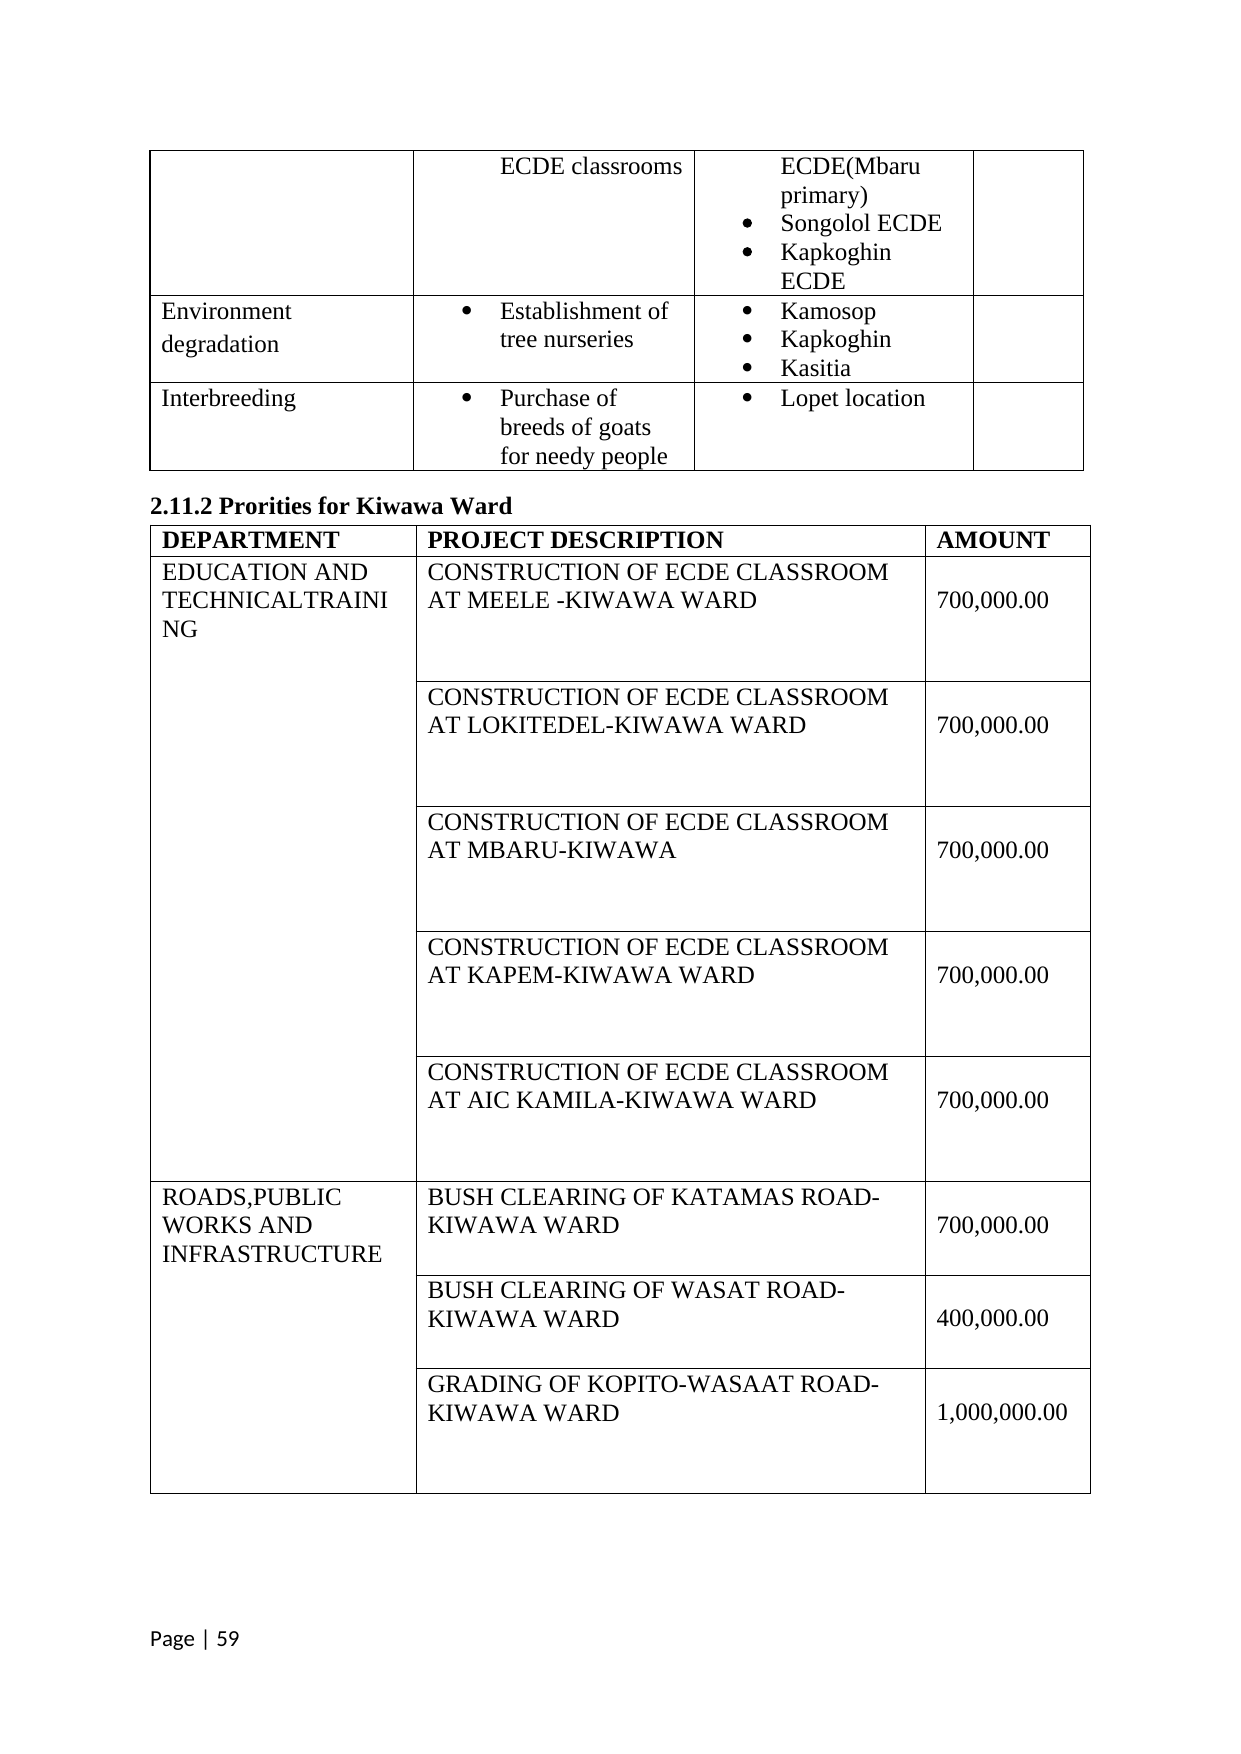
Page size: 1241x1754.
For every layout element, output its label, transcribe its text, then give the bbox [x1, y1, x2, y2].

table_cell 700,000.00 [926, 1057, 1090, 1181]
table_cell 1,000,000.00 [926, 1369, 1090, 1493]
table_cell GRADING OF KOPITO-WASAAT ROAD-KIWAWA WARD [417, 1369, 925, 1493]
table_cell BUSH CLEARING OF WASAT ROAD-KIWAWA WARD [417, 1276, 925, 1368]
table_cell CONSTRUCTION OF ECDE CLASSROOM AT KAPEM-KIWAWA WARD [417, 932, 925, 1056]
table_cell CONSTRUCTION OF ECDE CLASSROOM AT MEELE -KIWAWA WARD [417, 557, 925, 681]
table_cell Environment degradation [151, 296, 413, 382]
table_cell CONSTRUCTION OF ECDE CLASSROOM AT MBARU-KIWAWA [417, 807, 925, 931]
table_cell Interbreeding [151, 383, 413, 469]
text 2.11.2 Prorities for Kiwawa Ward [150, 491, 1090, 520]
table_cell 700,000.00 [926, 1182, 1090, 1274]
table_cell Establishment of tree nurseries [414, 296, 694, 382]
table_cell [695, 151, 973, 295]
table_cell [151, 151, 413, 295]
table_cell CONSTRUCTION OF ECDE CLASSROOM AT AIC KAMILA-KIWAWA WARD [417, 1057, 925, 1181]
table_header AMOUNT [926, 526, 1090, 556]
table_cell ROADS,PUBLIC WORKS AND INFRASTRUCTURE [151, 1182, 416, 1493]
table_cell 700,000.00 [926, 682, 1090, 806]
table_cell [414, 151, 694, 295]
table_cell 400,000.00 [926, 1276, 1090, 1368]
table_cell Lopet location [695, 383, 973, 469]
table_cell 700,000.00 [926, 807, 1090, 931]
table_cell [974, 296, 1083, 382]
table_cell CONSTRUCTION OF ECDE CLASSROOM AT LOKITEDEL-KIWAWA WARD [417, 682, 925, 806]
table_cell EDUCATION AND TECHNICALTRAINING [151, 557, 416, 1181]
table_cell 700,000.00 [926, 557, 1090, 681]
table_cell Purchase of breeds of goats for needy people [414, 383, 694, 469]
table_header DEPARTMENT [151, 526, 416, 556]
table_cell Kamosop Kapkoghin Kasitia [695, 296, 973, 382]
table_cell [974, 151, 1083, 295]
table_cell BUSH CLEARING OF KATAMAS ROAD-KIWAWA WARD [417, 1182, 925, 1274]
table_cell [974, 383, 1083, 469]
table_cell 700,000.00 [926, 932, 1090, 1056]
table_header PROJECT DESCRIPTION [417, 526, 925, 556]
